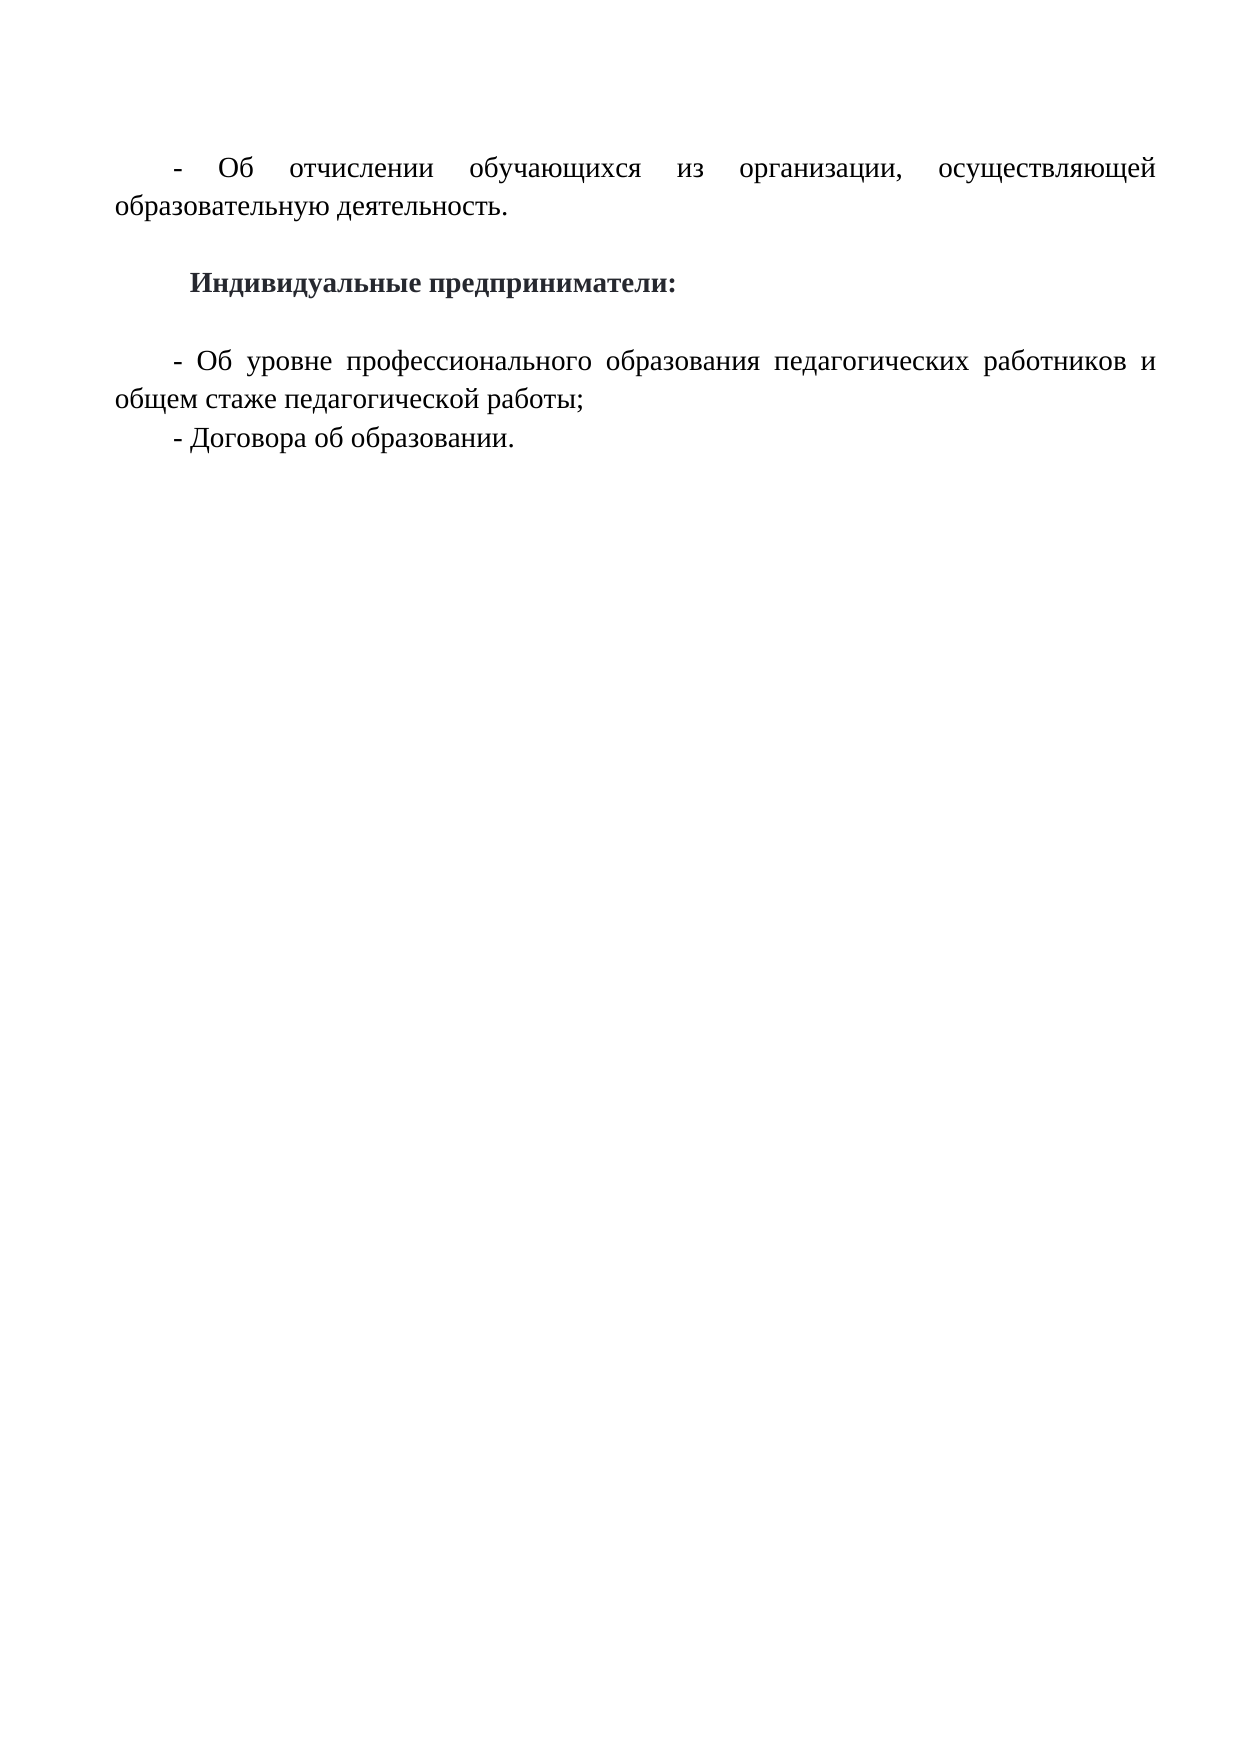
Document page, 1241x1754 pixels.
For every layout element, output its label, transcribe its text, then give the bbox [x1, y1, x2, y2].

text - Договора об образовании. [114, 420, 1157, 453]
text - Об отчислении обучающихся из организации, осуществляющей образовательную деятельность. [114, 150, 1157, 222]
text Индивидуальные предприниматели: [114, 266, 1157, 299]
text - Об уровне профессионального образования педагогических работников и общем стаже педагогической работы; [114, 343, 1157, 415]
